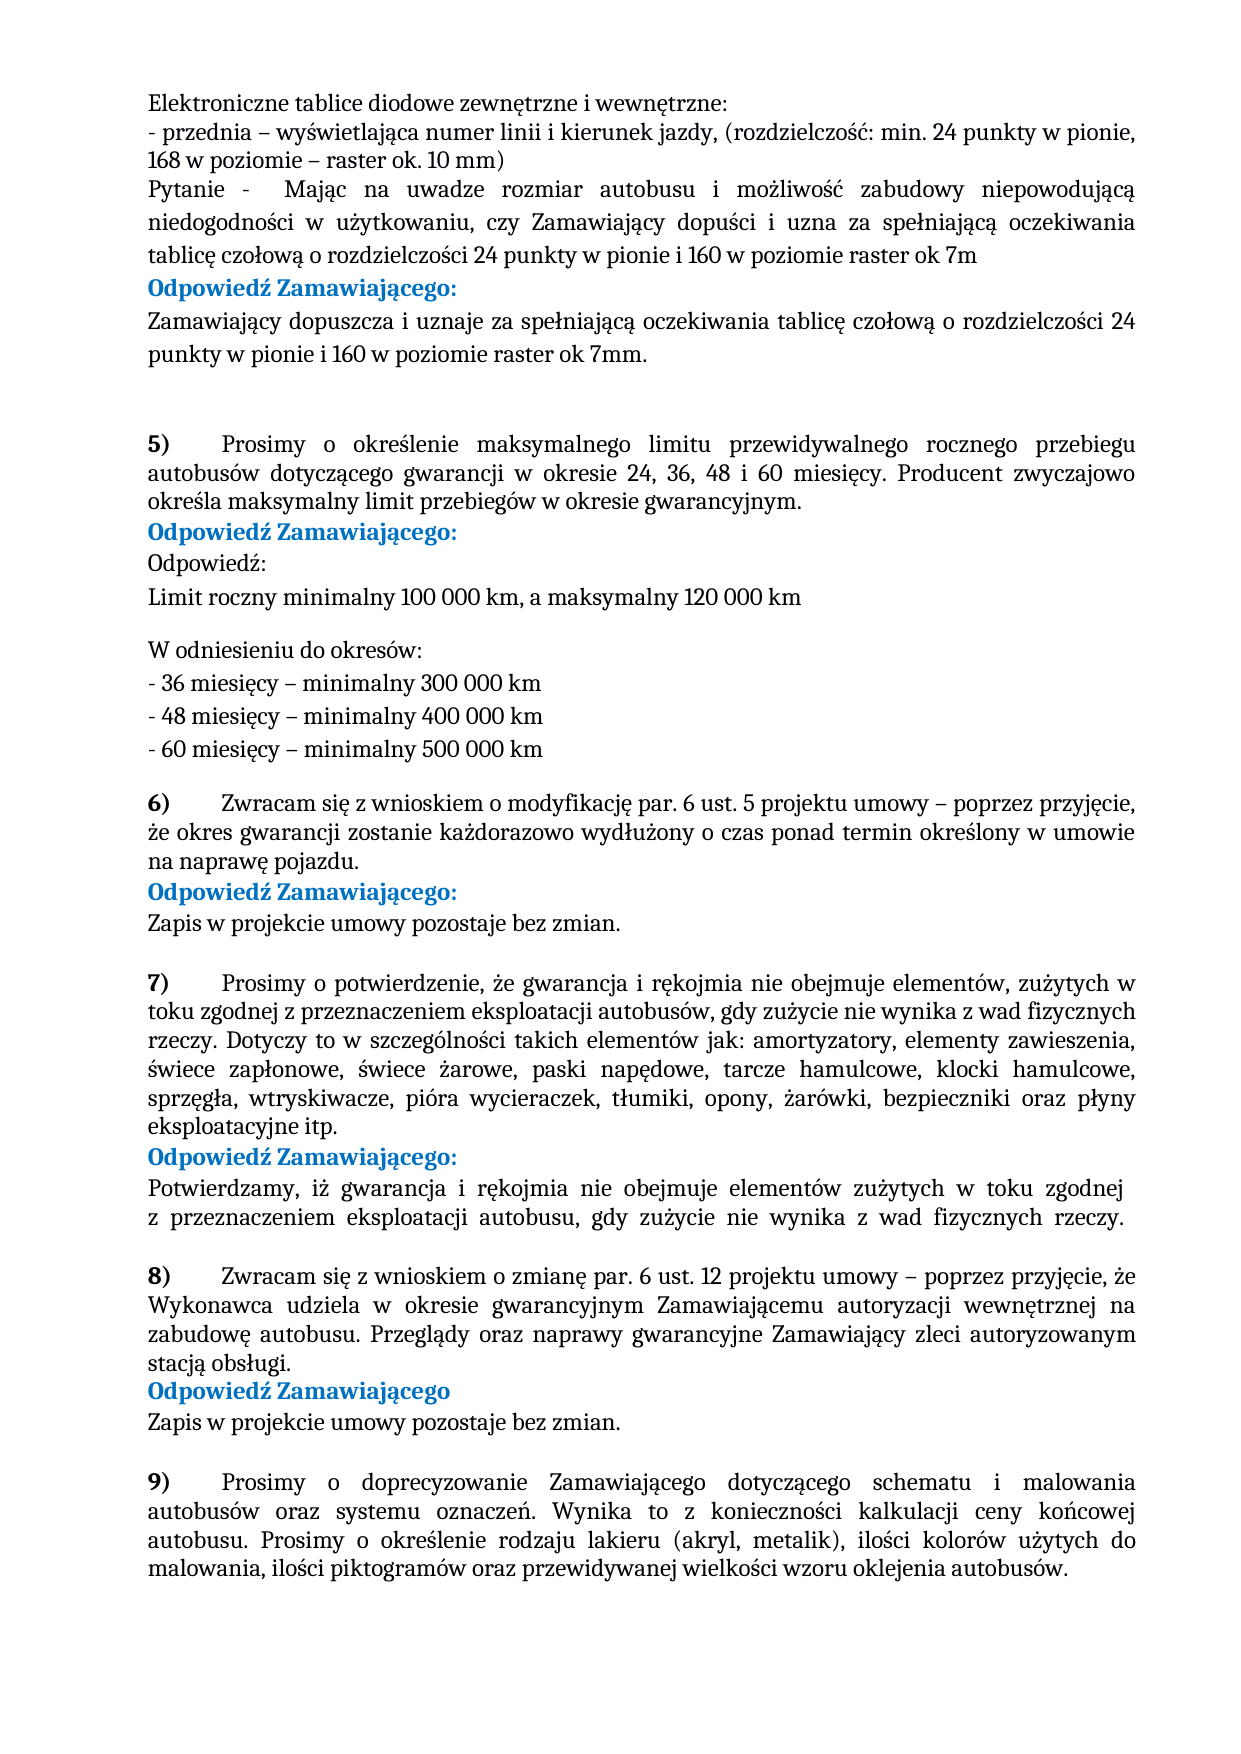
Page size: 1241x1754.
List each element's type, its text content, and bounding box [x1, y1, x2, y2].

text Zamawiający dopuszcza i uznaje za spełniającą oczekiwania tablicę czołową o rozdzielczości 24 punkty w pionie i 160 w poziomie raster ok 7mm. [148, 307, 1137, 369]
text - przednia – wyświetlająca numer linii i kierunek jazdy, (rozdzielczość: min. 24 punkty w pionie, 168 w poziomie – raster ok. 10 mm) [148, 117, 1137, 175]
text Odpowiedź Zamawiającego: [148, 274, 1137, 303]
text Odpowiedź: Limit roczny minimalny 100 000 km, a maksymalny 120 000 km [148, 549, 1137, 611]
text Odpowiedź Zamawiającego: [148, 878, 1137, 906]
text Pytanie - Mając na uwadze rozmiar autobusu i możliwość zabudowy niepowodującą niedogodności w użytkowaniu, czy Zamawiający dopuści i uzna za spełniającą oczekiwania tablicę czołową o rozdzielczości 24 punkty w pionie i 160 w poziomie raster ok 7m [148, 175, 1137, 270]
list Prosimy o doprecyzowanie Zamawiającego dotyczącego schematu i malowania autobusów oraz systemu oznaczeń. Wynika to z konieczności kalkulacji ceny końcowej autobusu. Prosimy o określenie rodzaju lakieru (akryl, metalik), ilości kolorów użytych do malowania, ilości piktogramów oraz przewidywanej wielkości wzoru oklejenia autobusów. [148, 1468, 1137, 1583]
text Odpowiedź Zamawiającego: [148, 1143, 1137, 1172]
text Zapis w projekcie umowy pozostaje bez zmian. [148, 1408, 1137, 1437]
list Zwracam się z wnioskiem o zmianę par. 6 ust. 12 projektu umowy – poprzez przyjęcie, że Wykonawca udziela w okresie gwarancyjnym Zamawiającemu autoryzacji wewnętrznej na zabudowę autobusu. Przeglądy oraz naprawy gwarancyjne Zamawiający zleci autoryzowanym stacją obsługi. [148, 1262, 1137, 1377]
text Zapis w projekcie umowy pozostaje bez zmian. [148, 909, 1137, 937]
text Potwierdzamy, iż gwarancja i rękojmia nie obejmuje elementów zużytych w toku zgodnej z przeznaczeniem eksploatacji autobusu, gdy zużycie nie wynika z wad fizycznych rzeczy. [148, 1174, 1137, 1260]
list Prosimy o potwierdzenie, że gwarancja i rękojmia nie obejmuje elementów, zużytych w toku zgodnej z przeznaczeniem eksploatacji autobusów, gdy zużycie nie wynika z wad fizycznych rzeczy. Dotyczy to w szczególności takich elementów jak: amortyzatory, elementy zawieszenia, świece zapłonowe, świece żarowe, paski napędowe, tarcze hamulcowe, klocki hamulcowe, sprzęgła, wtryskiwacze, pióra wycieraczek, tłumiki, opony, żarówki, bezpieczniki oraz płyny eksploatacyjne itp. [148, 968, 1137, 1141]
list Prosimy o określenie maksymalnego limitu przewidywalnego rocznego przebiegu autobusów dotyczącego gwarancji w okresie 24, 36, 48 i 60 miesięcy. Producent zwyczajowo określa maksymalny limit przebiegów w okresie gwarancyjnym. [148, 430, 1137, 516]
text Odpowiedź Zamawiającego: [148, 518, 1137, 547]
text W odniesieniu do okresów: - 36 miesięcy – minimalny 300 000 km - 48 miesięcy – minimalny 400 000 km - 60 miesięcy – minimalny 500 000 km [148, 636, 1137, 764]
list Zwracam się z wnioskiem o modyfikację par. 6 ust. 5 projektu umowy – poprzez przyjęcie, że okres gwarancji zostanie każdorazowo wydłużony o czas ponad termin określony w umowie na naprawę pojazdu. [148, 789, 1137, 875]
list Odpowiedź Zamawiającego [148, 1377, 1137, 1406]
text Elektroniczne tablice diodowe zewnętrzne i wewnętrzne: [148, 89, 1137, 117]
